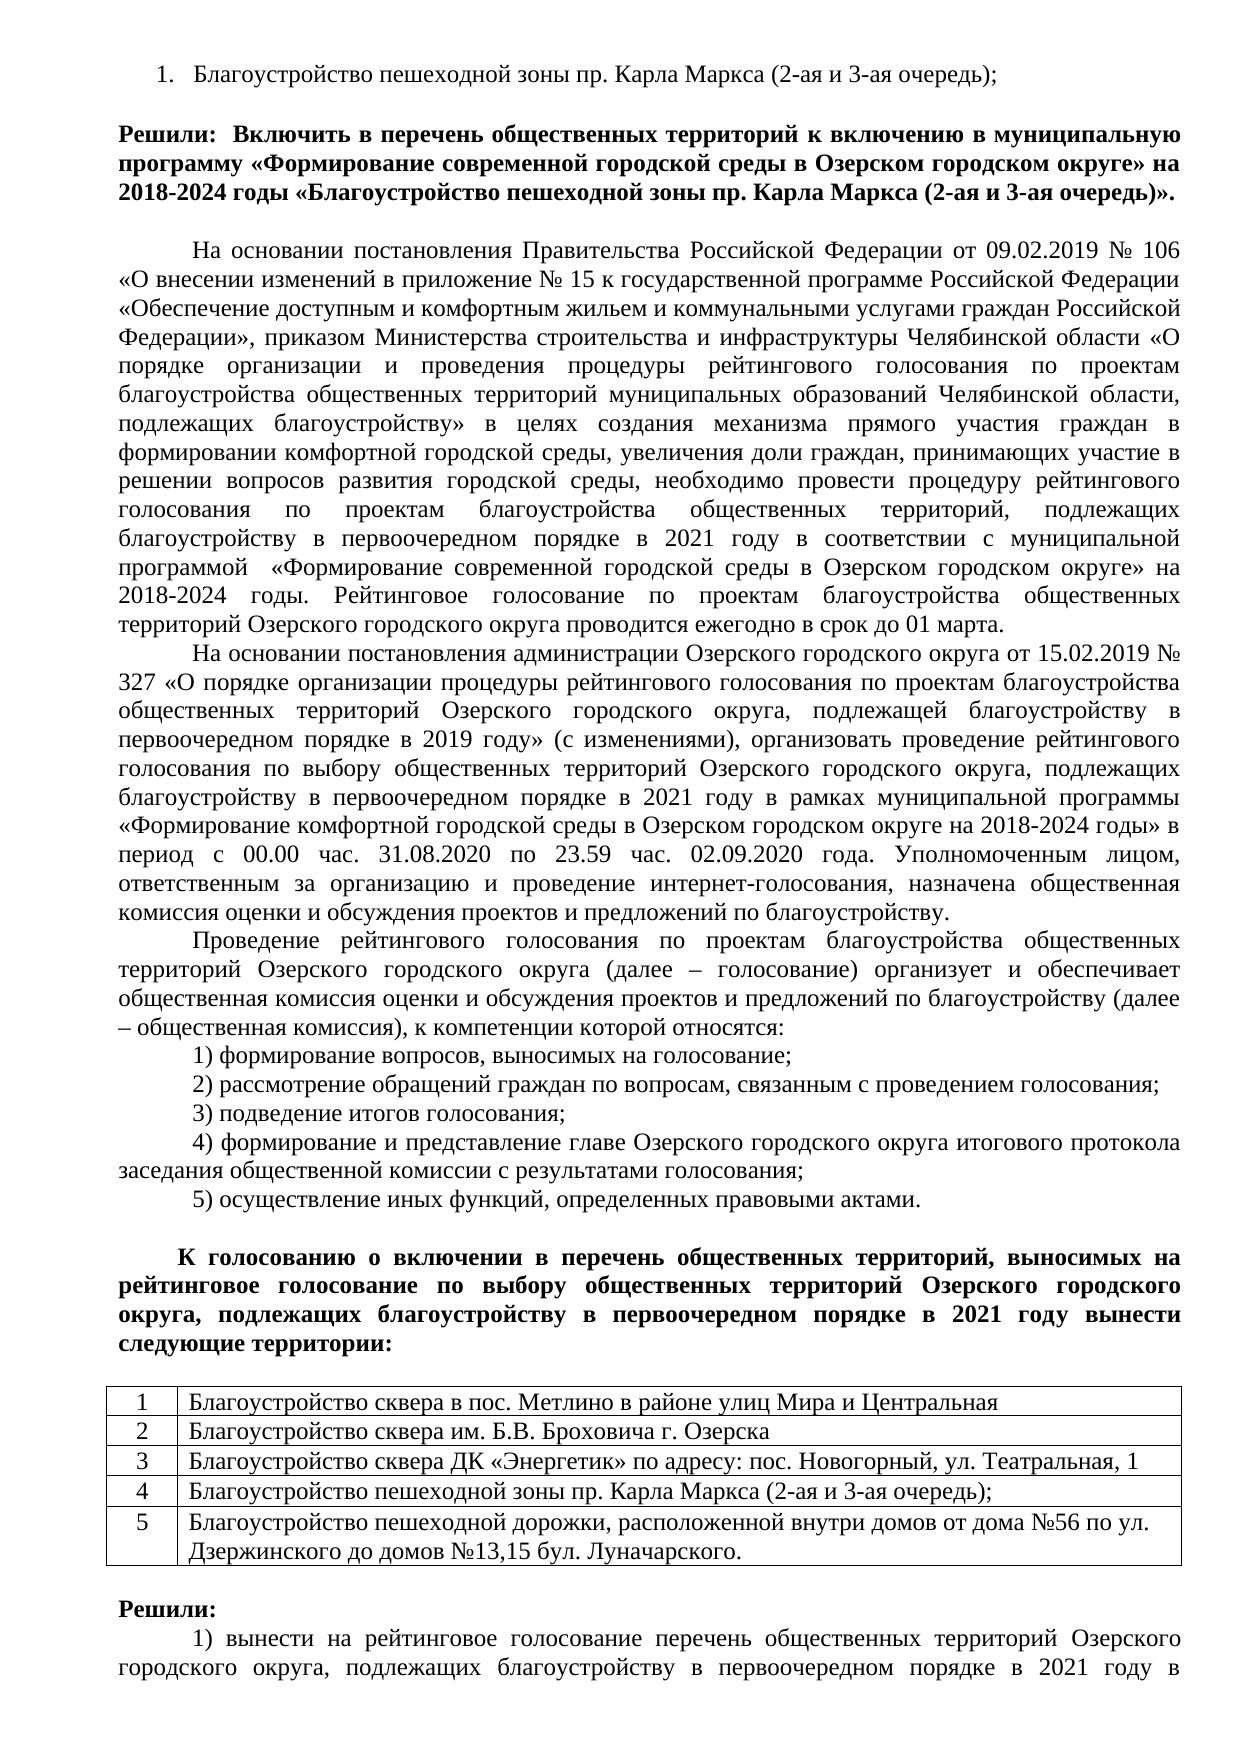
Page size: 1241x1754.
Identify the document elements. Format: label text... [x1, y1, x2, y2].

text Решили: [118, 1594, 1181, 1623]
text 3) подведение итогов голосования; [118, 1098, 1181, 1127]
table_cell Благоустройство пешеходной зоны пр. Карла Маркса (2-ая и 3-ая очередь); [178, 1476, 1181, 1506]
table_cell 3 [107, 1446, 177, 1475]
text На основании постановления администрации Озерского городского округа от 15.02.2019 № 327 «О порядке организации процедуры рейтингового голосования по проектам благоустройства общественных территорий Озерского городского округа, подлежащей благоустройству в первоочередном порядке в 2019 году» (с изменениями), организовать проведение рейтингового голосования по выбору общественных территорий Озерского городского округа, подлежащих благоустройству в первоочередном порядке в 2021 году в рамках муниципальной программы «Формирование комфортной городской среды в Озерском городском округе на 2018-2024 годы» в период с 00.00 час. 31.08.2020 по 23.59 час. 02.09.2020 года. Уполномоченным лицом, ответственным за организацию и проведение интернет-голосования, назначена общественная комиссия оценки и обсуждения проектов и предложений по благоустройству. [118, 638, 1181, 926]
table_cell Благоустройство сквера ДК «Энергетик» по адресу: пос. Новогорный, ул. Театральная, 1 [178, 1446, 1181, 1475]
text Проведение рейтингового голосования по проектам благоустройства общественных территорий Озерского городского округа (далее – голосование) организует и обеспечивает общественная комиссия оценки и обсуждения проектов и предложений по благоустройству (далее – общественная комиссия), к компетенции которой относятся: [118, 926, 1181, 1041]
table_cell Благоустройство сквера им. Б.В. Броховича г. Озерска [178, 1416, 1181, 1445]
text Решили: Включить в перечень общественных территорий к включению в муниципальную программу «Формирование современной городской среды в Озерском городском округе» на 2018-2024 годы «Благоустройство пешеходной зоны пр. Карла Маркса (2-ая и 3-ая очередь)». [118, 119, 1181, 206]
table_cell Благоустройство пешеходной дорожки, расположенной внутри домов от дома №56 по ул. Дзержинского до домов №13,15 бул. Луначарского. [178, 1507, 1181, 1565]
text К голосованию о включении в перечень общественных территорий, выносимых на рейтинговое голосование по выбору общественных территорий Озерского городского округа, подлежащих благоустройству в первоочередном порядке в 2021 году вынести следующие территории: [118, 1242, 1181, 1357]
list Благоустройство пешеходной зоны пр. Карла Маркса (2-ая и 3-ая очередь); [156, 59, 1181, 88]
text 1) формирование вопросов, выносимых на голосование; [118, 1041, 1181, 1069]
table_header Благоустройство сквера в пос. Метлино в районе улиц Мира и Центральная [178, 1387, 1181, 1415]
table_cell 2 [107, 1416, 177, 1445]
text 4) формирование и представление главе Озерского городского округа итогового протокола заседания общественной комиссии с результатами голосования; [118, 1127, 1181, 1184]
table_cell 5 [107, 1507, 177, 1565]
table_header 1 [107, 1387, 177, 1415]
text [118, 1623, 1181, 1681]
text 2) рассмотрение обращений граждан по вопросам, связанным с проведением голосования; [118, 1069, 1181, 1098]
text На основании постановления Правительства Российской Федерации от 09.02.2019 № 106 «О внесении изменений в приложение № 15 к государственной программе Российской Федерации «Обеспечение доступным и комфортным жильем и коммунальными услугами граждан Российской Федерации», приказом Министерства строительства и инфраструктуры Челябинской области «О порядке организации и проведения процедуры рейтингового голосования по проектам благоустройства общественных территорий муниципальных образований Челябинской области, подлежащих благоустройству» в целях создания механизма прямого участия граждан в формировании комфортной городской среды, увеличения доли граждан, принимающих участие в решении вопросов развития городской среды, необходимо провести процедуру рейтингового голосования по проектам благоустройства общественных территорий, подлежащих благоустройству в первоочередном порядке в 2021 году в соответствии с муниципальной программой «Формирование современной городской среды в Озерском городском округе» на 2018-2024 годы. Рейтинговое голосование по проектам благоустройства общественных территорий Озерского городского округа проводится ежегодно в срок до 01 марта. [118, 236, 1181, 638]
table_cell 4 [107, 1476, 177, 1506]
text 5) осуществление иных функций, определенных правовыми актами. [118, 1184, 1181, 1213]
